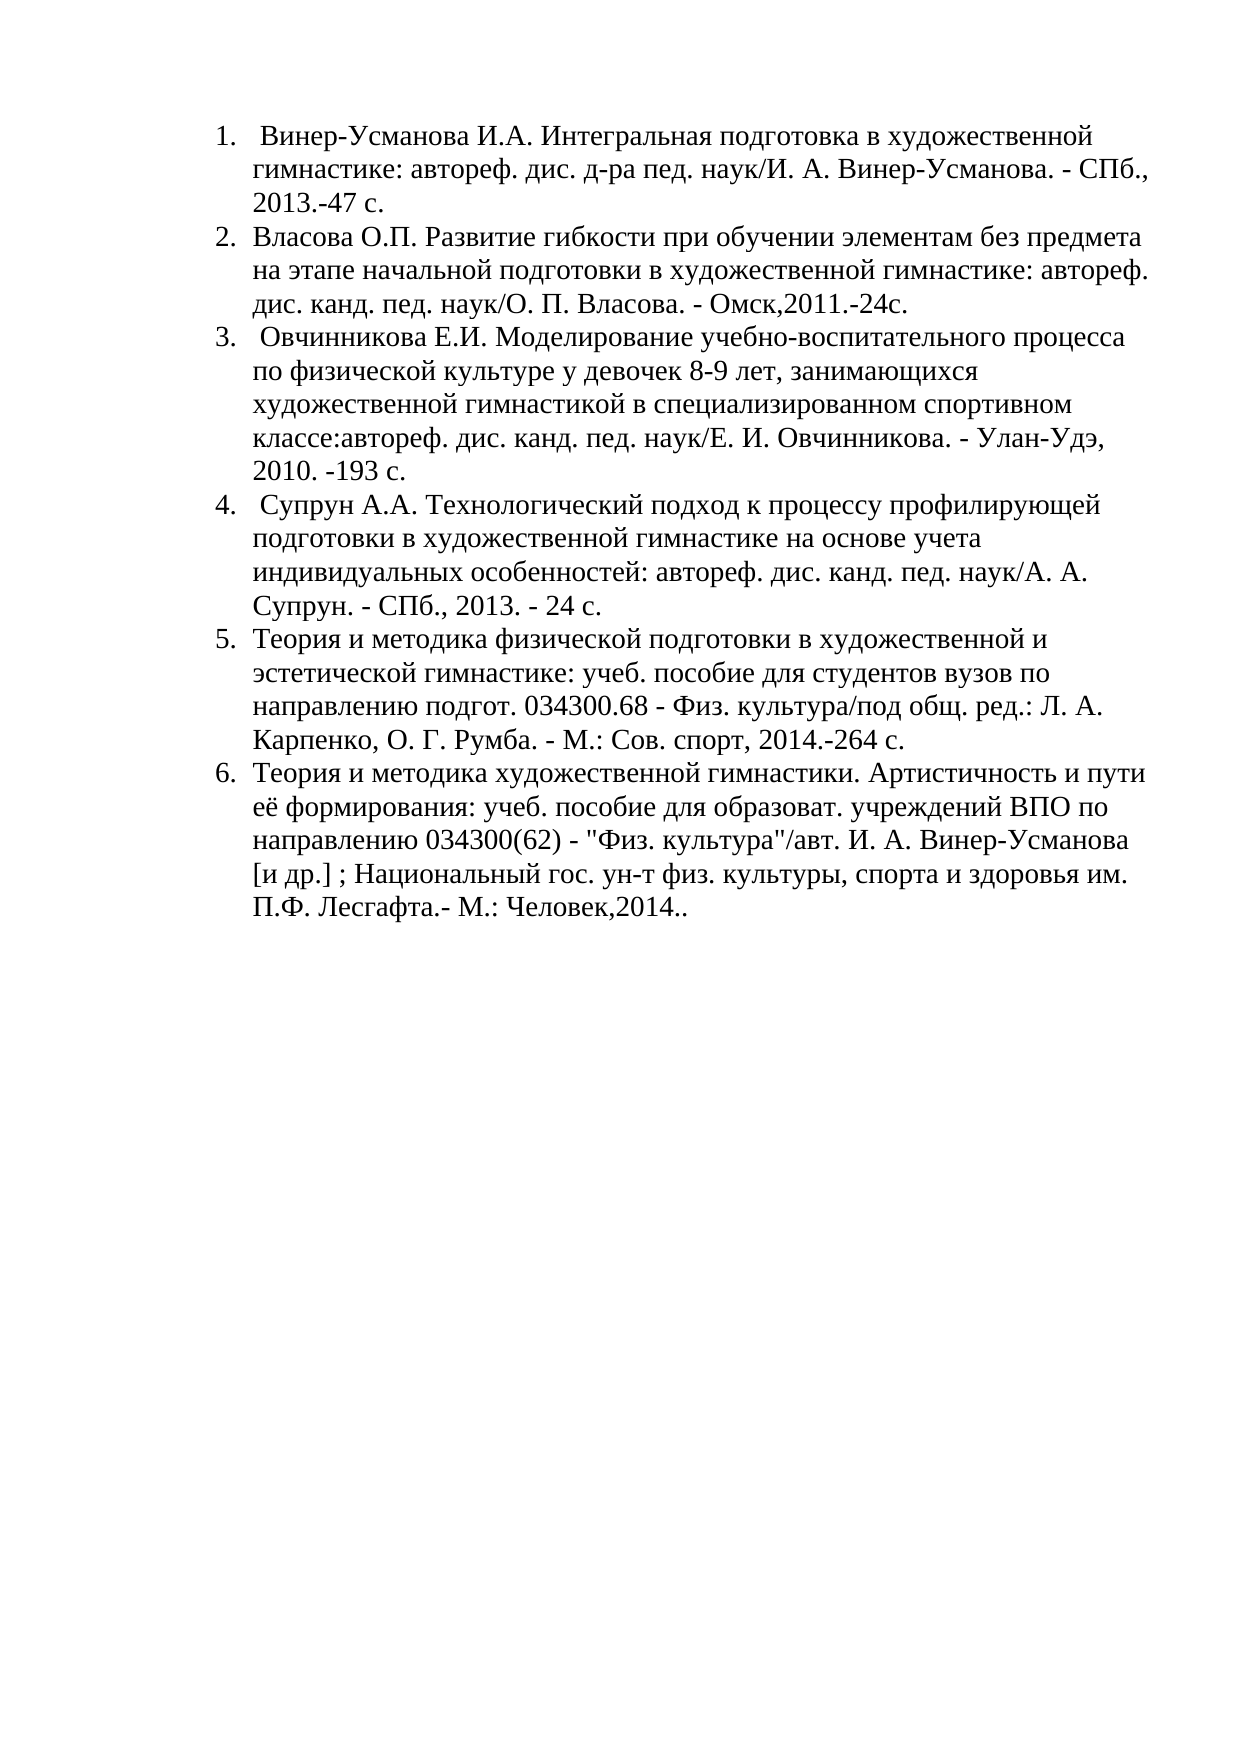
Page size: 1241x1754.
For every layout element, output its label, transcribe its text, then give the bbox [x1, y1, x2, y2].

list Власова О.П. Развитие гибкости при обучении элементам без предмета на этапе начальной подготовки в художественной гимнастике: автореф. дис. канд. пед. наук/О. П. Власова. - Омск,2011.-24с. [908, 219, 1152, 319]
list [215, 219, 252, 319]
list Теория и методика физической подготовки в художественной и эстетической гимнастике: учеб. пособие для студентов вузов по направлению подгот. 034300.68 - Физ. культура/под общ. ред.: Л. А. Карпенко, О. Г. Румба. - М.: Сов. спорт, 2014.-264 с. [905, 621, 1152, 755]
list Овчинникова Е.И. Моделирование учебно-воспитательного процесса по физической культуре у девочек 8-9 лет, занимающихся художественной гимнастикой в специализированном спортивном классе:автореф. дис. канд. пед. наук/Е. И. Овчинникова. - Улан-Удэ, 2010. -193 с. [215, 319, 1152, 487]
list Винер-Усманова И.А. Интегральная подготовка в художественной гимнастике: автореф. дис. д-ра пед. наук/И. А. Винер-Усманова. - СПб., 2013.-47 с. [384, 118, 1152, 219]
list Теория и методика художественной гимнастики. Артистичность и пути её формирования: учеб. пособие для образоват. учреждений ВПО по направлению 034300(62) - "Физ. культура"/авт. И. А. Винер-Усманова [и др.] ; Национальный гос. ун-т физ. культуры, спорта и здоровья им. П.Ф. Лесгафта.- М.: Человек,2014.. [215, 755, 1152, 923]
list Супрун А.А. Технологический подход к процессу профилирующей подготовки в художественной гимнастике на основе учета индивидуальных особенностей: автореф. дис. канд. пед. наук/А. А. Супрун. - СПб., 2013. - 24 с. [602, 487, 1152, 621]
